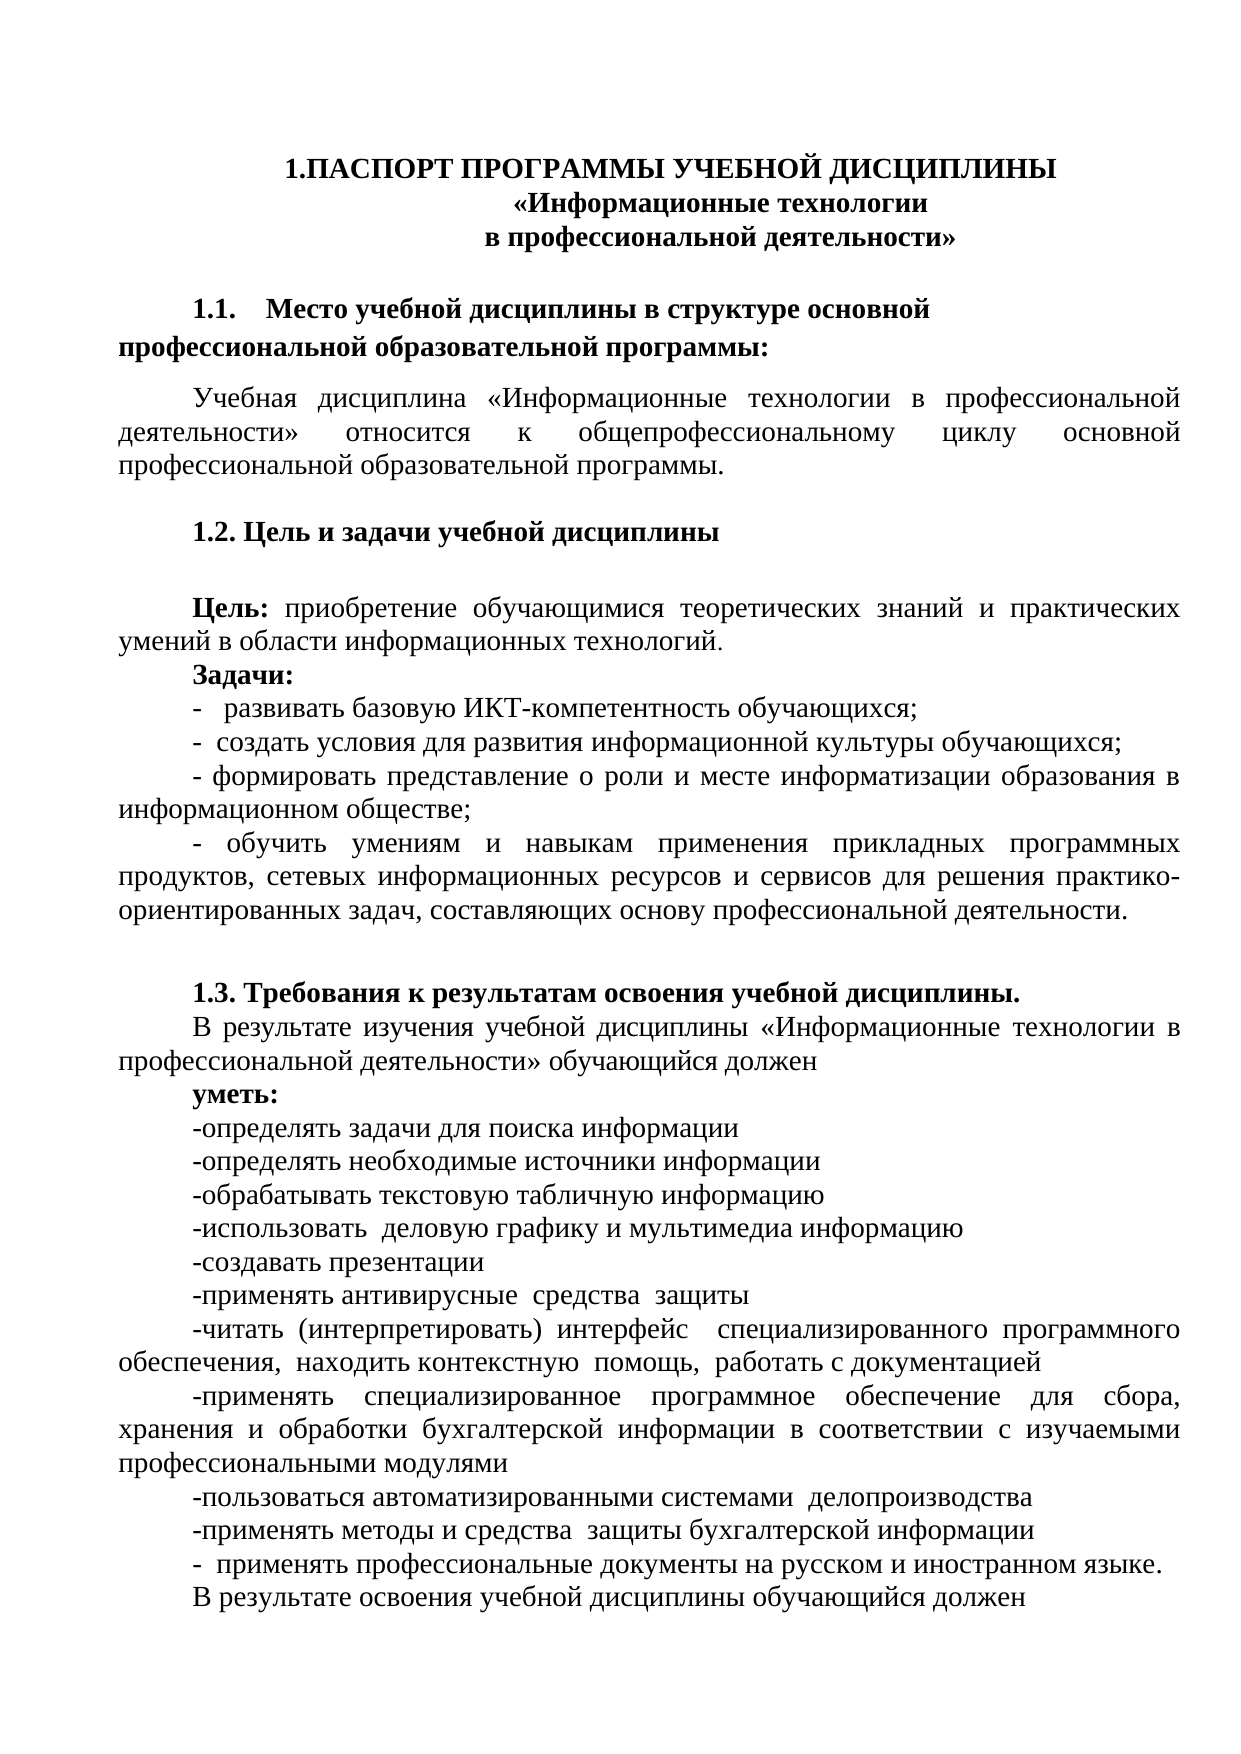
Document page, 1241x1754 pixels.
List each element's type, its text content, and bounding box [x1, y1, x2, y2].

list Место учебной дисциплины в структуре основной профессиональной образовательной программы: [118, 291, 1181, 363]
text -создавать презентации [118, 1244, 1181, 1277]
text - развивать базовую ИКТ-компетентность обучающихся; [118, 691, 1181, 724]
text -применять методы и средства защиты бухгалтерской информации [118, 1512, 1181, 1546]
text -использовать деловую графику и мультимедиа информацию [118, 1210, 1181, 1244]
list в профессиональной деятельности» [260, 219, 1181, 252]
text - формировать представление о роли и месте информатизации образования в информационном обществе; [118, 758, 1181, 825]
text 1.3. Требования к результатам освоения учебной дисциплины. [118, 976, 1181, 1009]
text - обучить умениям и навыкам применения прикладных программных продуктов, сетевых информационных ресурсов и сервисов для решения практико-ориентированных задач, составляющих основу профессиональной деятельности. [118, 825, 1181, 925]
text Цель: приобретение обучающимися теоретических знаний и практических умений в области информационных технологий. [118, 590, 1181, 657]
text В результате освоения учебной дисциплины обучающийся должен [118, 1579, 1181, 1613]
text Учебная дисциплина «Информационные технологии в профессиональной деятельности» относится к общепрофессиональному циклу основной профессиональной образовательной программы. [118, 380, 1181, 481]
text уметь: [118, 1076, 1181, 1110]
text -определять необходимые источники информации [118, 1143, 1181, 1177]
list «Информационные технологии [260, 185, 1181, 219]
text -применять специализированное программное обеспечение для сбора, хранения и обработки бухгалтерской информации в соответствии с изучаемыми профессиональными модулями [118, 1378, 1181, 1479]
text 1.2. Цель и задачи учебной дисциплины [118, 514, 1181, 548]
text В результате изучения учебной дисциплины «Информационные технологии в профессиональной деятельности» обучающийся должен [118, 1009, 1181, 1076]
text -читать (интерпретировать) интерфейс специализированного программного обеспечения, находить контекстную помощь, работать с документацией [118, 1311, 1181, 1378]
text -обрабатывать текстовую табличную информацию [118, 1177, 1181, 1210]
text -применять антивирусные средства защиты [118, 1277, 1181, 1311]
text Задачи: [118, 657, 1181, 691]
text - создать условия для развития информационной культуры обучающихся; [118, 724, 1181, 758]
text - применять профессиональные документы на русском и иностранном языке. [118, 1546, 1181, 1579]
text -пользоваться автоматизированными системами делопроизводства [118, 1479, 1181, 1512]
text -определять задачи для поиска информации [118, 1110, 1181, 1143]
text 1.ПАСПОРТ ПРОГРАММЫ УЧЕБНОЙ ДИСЦИПЛИНЫ [118, 152, 1181, 185]
